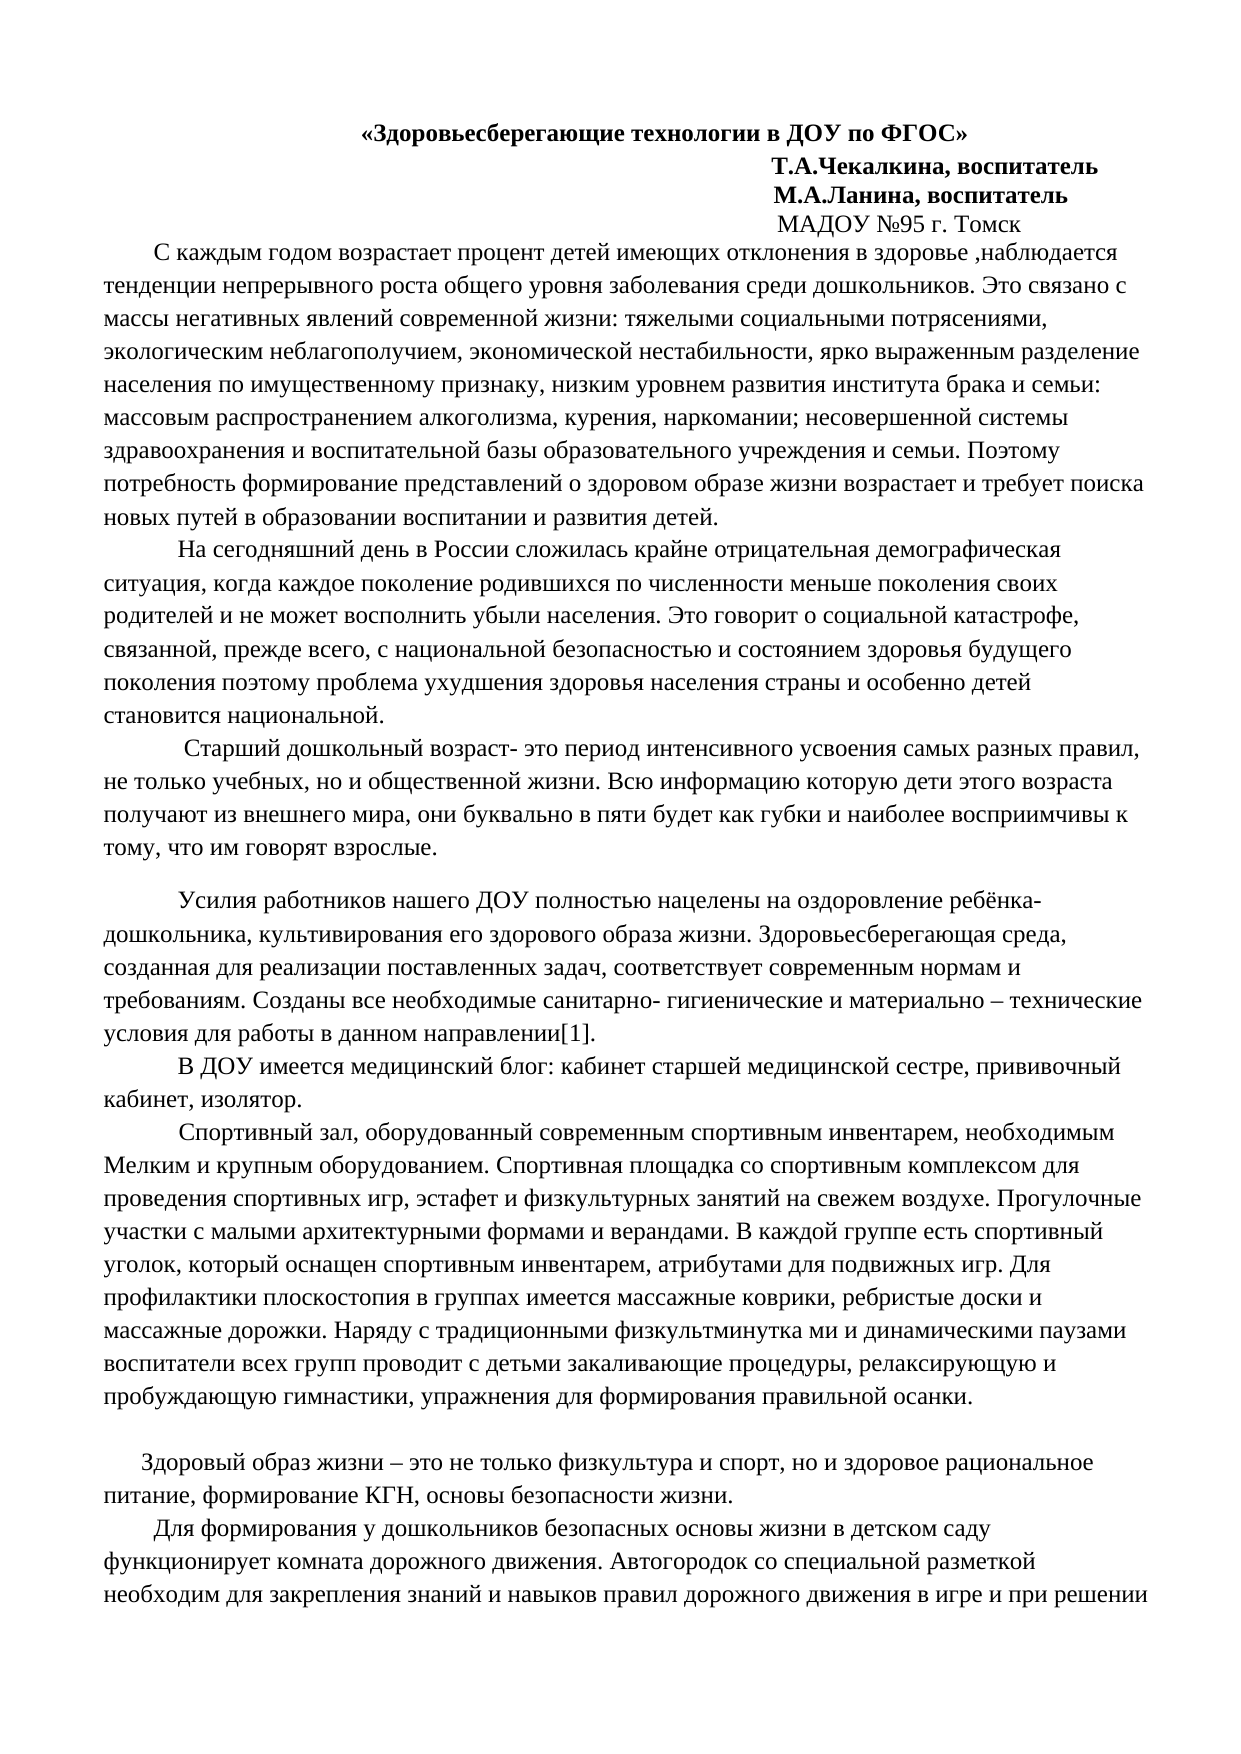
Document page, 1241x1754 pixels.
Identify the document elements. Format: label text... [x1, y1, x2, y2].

text С каждым годом возрастает процент детей имеющих отклонения в здоровье ,наблюдается тенденции непрерывного роста общего уровня заболевания среди дошкольников. Это связано с массы негативных явлений современной жизни: тяжелыми социальными потрясениями, экологическим неблагополучием, экономической нестабильности, ярко выраженным разделение населения по имущественному признаку, низким уровнем развития института брака и семьи: массовым распространением алкоголизма, курения, наркомании; несовершенной системы здравоохранения и воспитательной базы образовательного учреждения и семьи. Поэтому потребность формирование представлений о здоровом образе жизни возрастает и требует поиска новых путей в образовании воспитании и развития детей. На сегодняшний день в России сложилась крайне отрицательная демографическая ситуация, когда каждое поколение родившихся по численности меньше поколения своих родителей и не может восполнить убыли населения. Это говорит о социальной катастрофе, связанной, прежде всего, с национальной безопасностью и состоянием здоровья будущего поколения поэтому проблема ухудшения здоровья населения страны и особенно детей становится национальной. Старший дошкольный возраст- это период интенсивного усвоения самых разных правил, не только учебных, но и общественной жизни. Всю информацию которую дети этого возраста получают из внешнего мира, они буквально в пяти будет как губки и наиболее восприимчивы к тому, что им говорят взрослые. [103, 237, 1152, 861]
text Т.А.Чекалкина, воспитатель [177, 151, 1152, 180]
text МАДОУ №95 г. Томск [177, 209, 1152, 237]
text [103, 886, 1152, 1608]
text М.А.Ланина, воспитатель [177, 180, 1152, 209]
text «Здоровьесберегающие технологии в ДОУ по ФГОС» [177, 118, 1152, 147]
